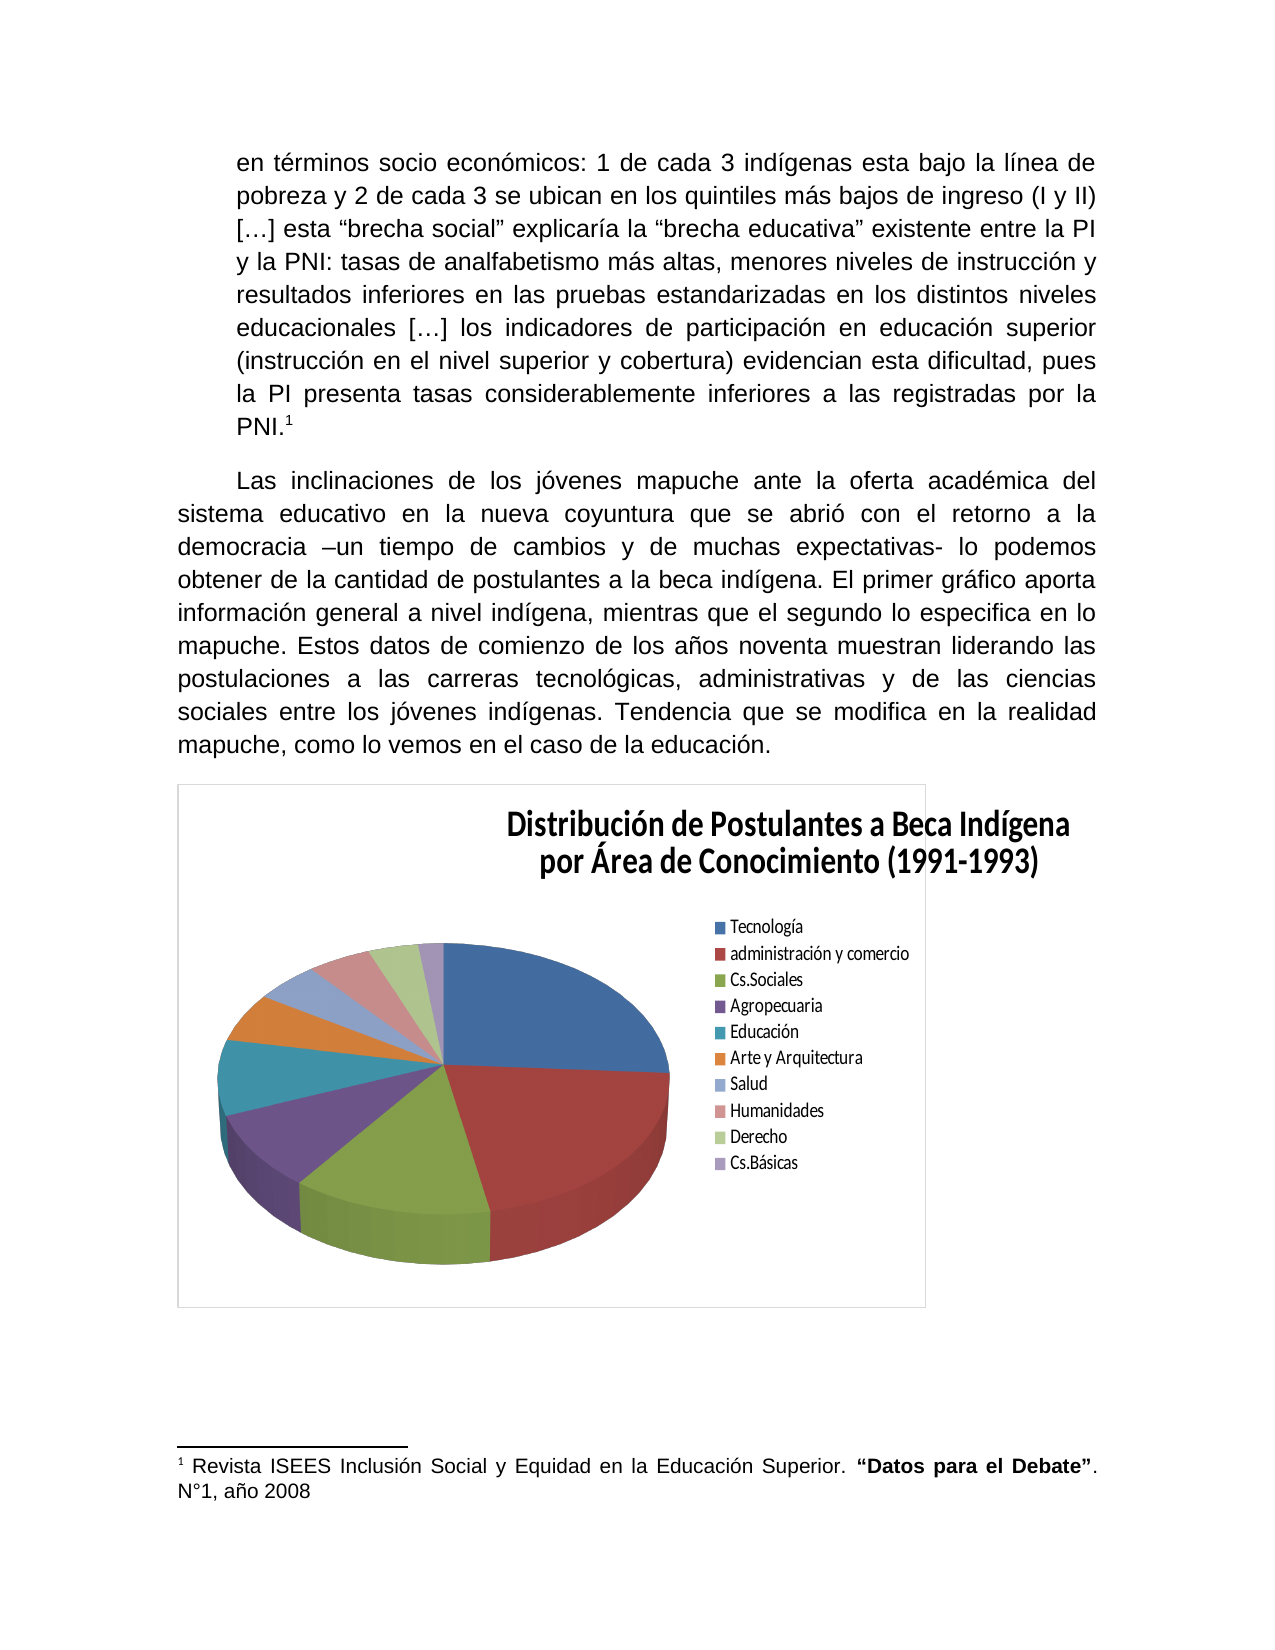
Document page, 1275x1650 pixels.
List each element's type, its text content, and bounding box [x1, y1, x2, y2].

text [236, 148, 1098, 441]
text Las inclinaciones de los jóvenes mapuche ante la oferta académica del sistema educativo en la nueva coyuntura que se abrió con el retorno a la democracia –un tiempo de cambios y de muchas expectativas- lo podemos obtener de la cantidad de postulantes a la beca indígena. El primer gráfico aporta información general a nivel indígena, mientras que el segundo lo especifica en lo mapuche. Estos datos de comienzo de los años noventa muestran liderando las postulaciones a las carreras tecnológicas, administrativas y de las ciencias sociales entre los jóvenes indígenas. Tendencia que se modifica en la realidad mapuche, como lo vemos en el caso de la educación. [177, 466, 1098, 758]
